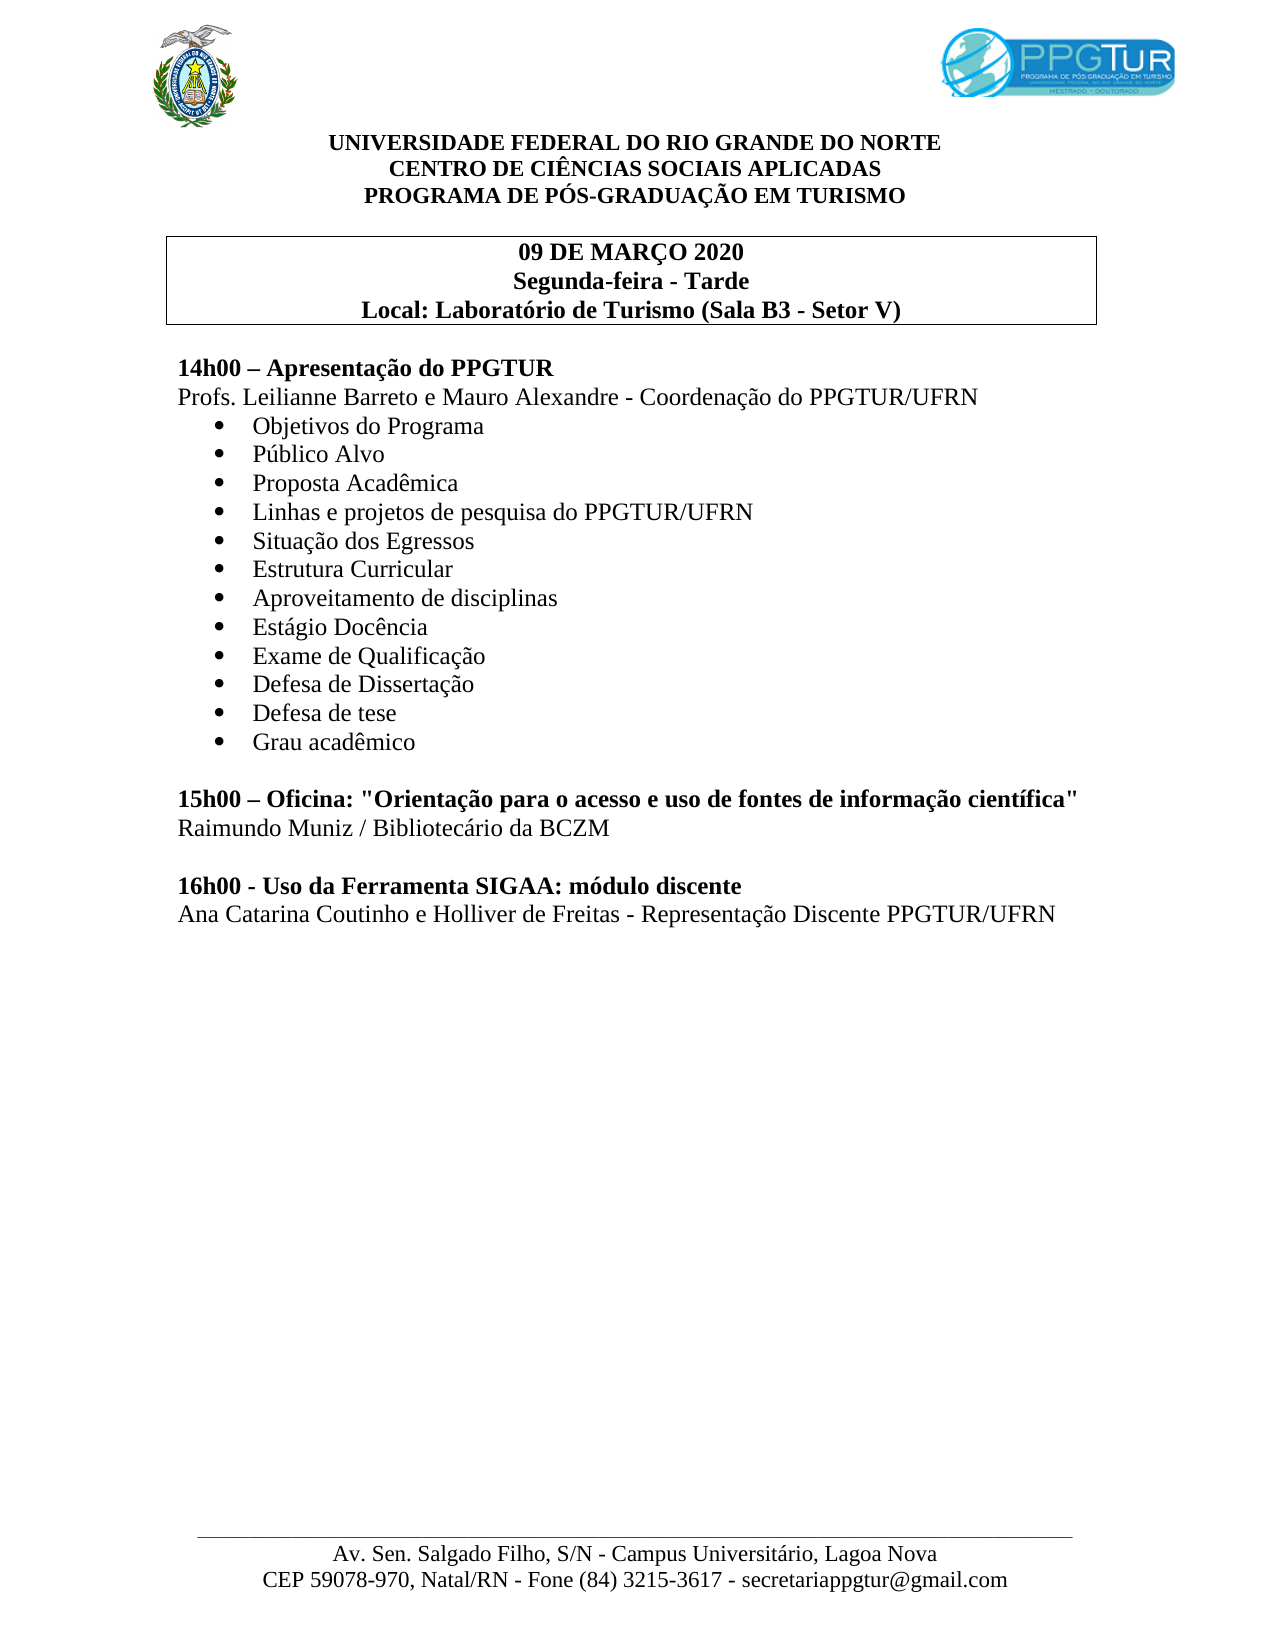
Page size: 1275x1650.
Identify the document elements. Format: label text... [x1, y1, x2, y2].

picture [977, 76, 1008, 97]
list Linhas e projetos de pesquisa do PPGTUR/UFRN [215, 497, 1093, 526]
list Defesa de tese [215, 698, 1093, 727]
list Aproveitamento de disciplinas [215, 583, 1093, 612]
list Grau acadêmico [215, 727, 1093, 756]
list Público Alvo [215, 439, 1093, 468]
picture [940, 28, 972, 97]
list Exame de Qualificação [215, 641, 1093, 669]
text Profs. Leilianne Barreto e Mauro Alexandre - Coordenação do PPGTUR/UFRN [177, 382, 1093, 411]
text Raimundo Muniz / Bibliotecário da BCZM [177, 813, 1093, 842]
list Defesa de Dissertação [215, 669, 1093, 698]
table_header 09 DE MARÇO 2020 Segunda-feira - Tarde Local: Laboratório de Turismo (Sala B3 - Setor V) [167, 237, 1096, 323]
text Ana Catarina Coutinho e Holliver de Freitas - Representação Discente PPGTUR/UFRN [177, 899, 1093, 928]
text 14h00 – Apresentação do PPGTUR [177, 353, 1093, 382]
picture [985, 28, 1175, 97]
list Objetivos do Programa [215, 411, 1093, 439]
list Estágio Docência [215, 612, 1093, 641]
picture [149, 23, 239, 129]
text 15h00 – Oficina: "Orientação para o acesso e uso de fontes de informação científica" [177, 784, 1093, 813]
list Estrutura Curricular [215, 554, 1093, 583]
picture [946, 32, 1010, 94]
list Proposta Acadêmica [215, 468, 1093, 497]
list Situação dos Egressos [215, 526, 1093, 554]
text 16h00 - Uso da Ferramenta SIGAA: módulo discente [177, 871, 1093, 899]
